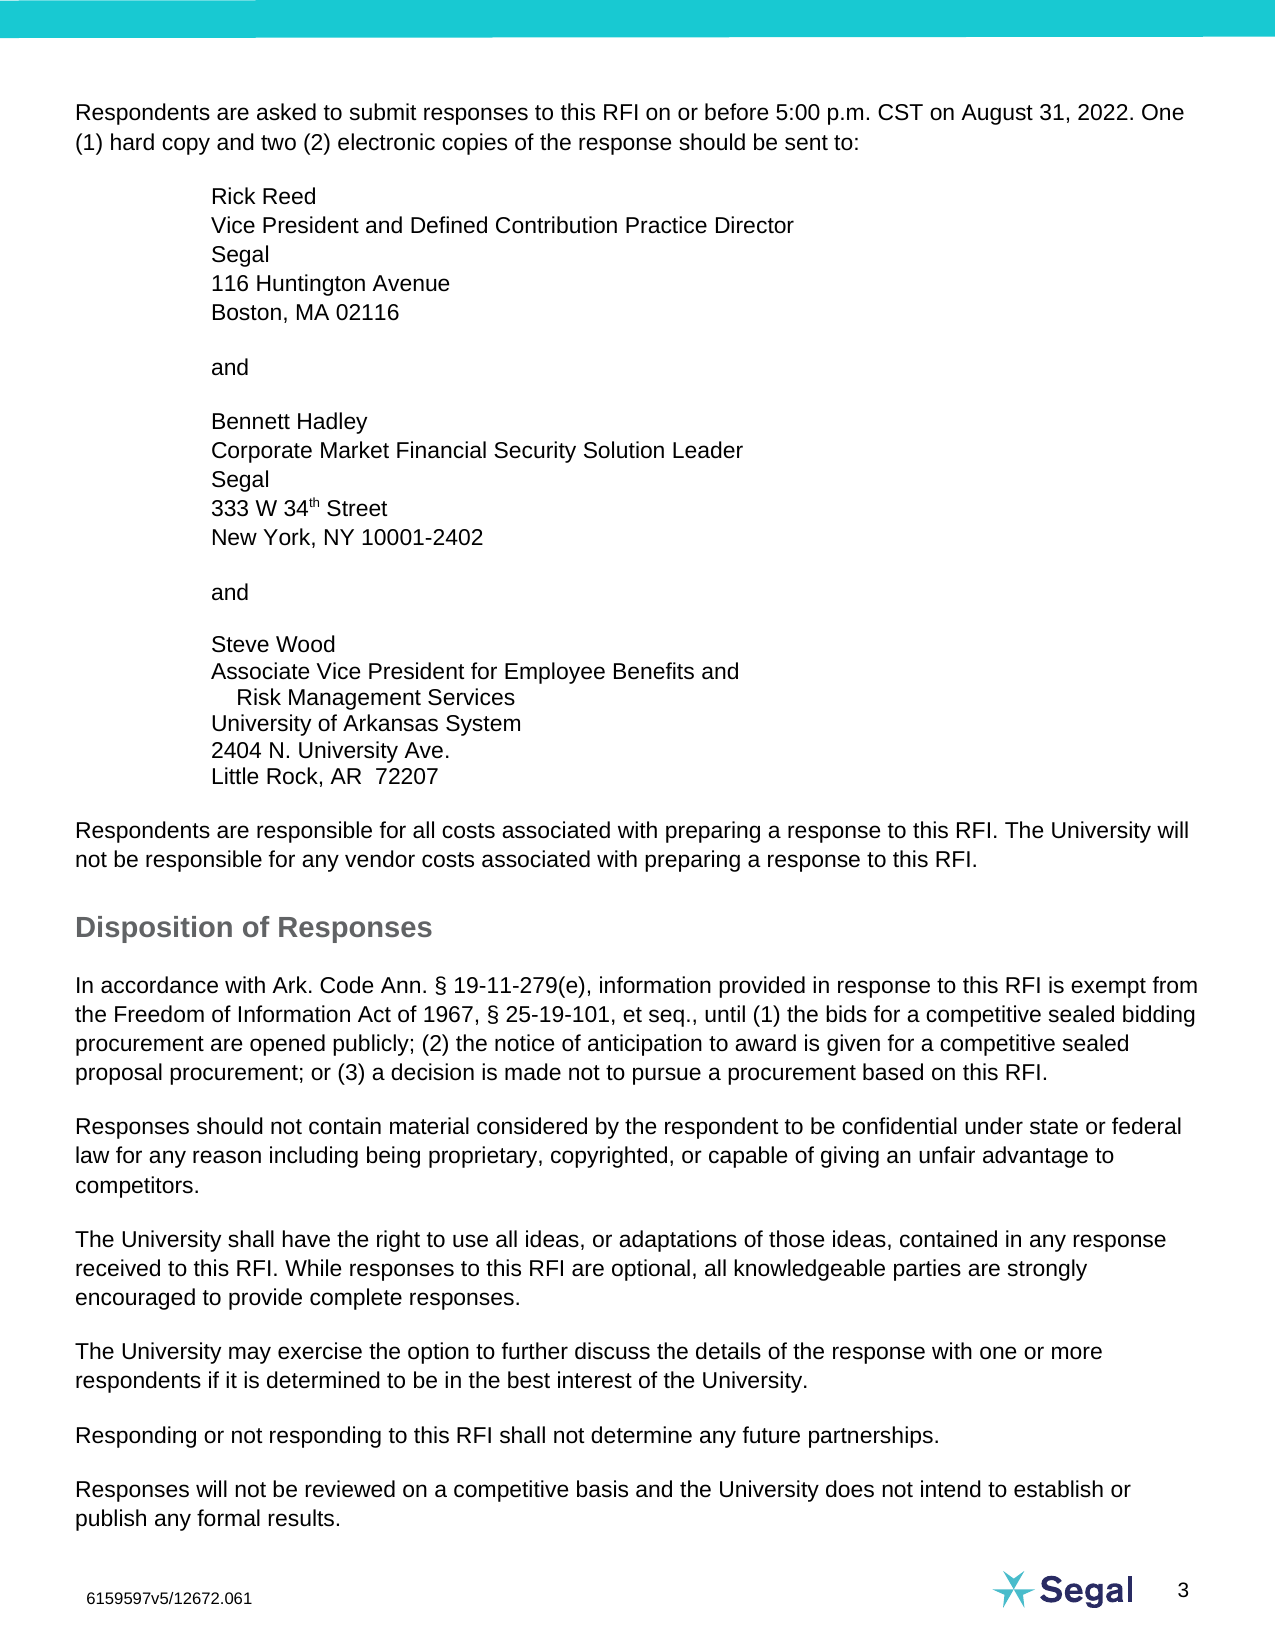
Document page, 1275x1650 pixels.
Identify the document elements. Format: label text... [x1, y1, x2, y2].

text Corporate Market Financial Security Solution Leader [75, 434, 1200, 463]
text 333 W 34th Street [75, 492, 1200, 522]
text In accordance with Ark. Code Ann. § 19-11-279(e), information provided in response to this RFI is exempt from the Freedom of Information Act of 1967, § 25-19-101, et seq., until (1) the bids for a competitive sealed bidding procurement are opened publicly; (2) the notice of anticipation to award is given for a competitive sealed proposal procurement; or (3) a decision is made not to pursue a procurement based on this RFI. [75, 969, 1200, 1085]
text The University shall have the right to use all ideas, or adaptations of those ideas, contained in any response received to this RFI. While responses to this RFI are optional, all knowledgeable parties are strongly encouraged to provide complete responses. [75, 1223, 1200, 1310]
text and [75, 351, 1200, 380]
text Responses will not be reviewed on a competitive basis and the University does not intend to establish or publish any formal results. [75, 1473, 1200, 1531]
text Little Rock, AR 72207 [75, 763, 1200, 789]
text 2404 N. University Ave. [75, 737, 1200, 763]
text Vice President and Defined Contribution Practice Director [75, 209, 1200, 238]
subtitle Disposition of Responses [75, 910, 1200, 944]
text Segal [75, 463, 1200, 492]
text Bennett Hadley [75, 405, 1200, 434]
text Associate Vice President for Employee Benefits and [75, 658, 1200, 684]
text Responding or not responding to this RFI shall not determine any future partnerships. [75, 1419, 1200, 1448]
text and [75, 576, 1200, 605]
text 116 Huntington Avenue [75, 267, 1200, 297]
text Segal [75, 238, 1200, 267]
text Respondents are asked to submit responses to this RFI on or before 5:00 p.m. CST on August 31, 2022. One (1) hard copy and two (2) electronic copies of the response should be sent to: [75, 97, 1200, 155]
text Boston, MA 02116 [75, 297, 1200, 326]
text Risk Management Services [75, 684, 1200, 710]
text The University may exercise the option to further discuss the details of the response with one or more respondents if it is determined to be in the best interest of the University. [75, 1335, 1200, 1394]
text Steve Wood [75, 631, 1200, 658]
text University of Arkansas System [75, 710, 1200, 737]
text Rick Reed [75, 180, 1200, 209]
text New York, NY 10001-2402 [75, 522, 1200, 551]
text Respondents are responsible for all costs associated with preparing a response to this RFI. The University will not be responsible for any vendor costs associated with preparing a response to this RFI. [75, 814, 1200, 873]
text Responses should not contain material considered by the respondent to be confidential under state or federal law for any reason including being proprietary, copyrighted, or capable of giving an unfair advantage to competitors. [75, 1110, 1200, 1198]
